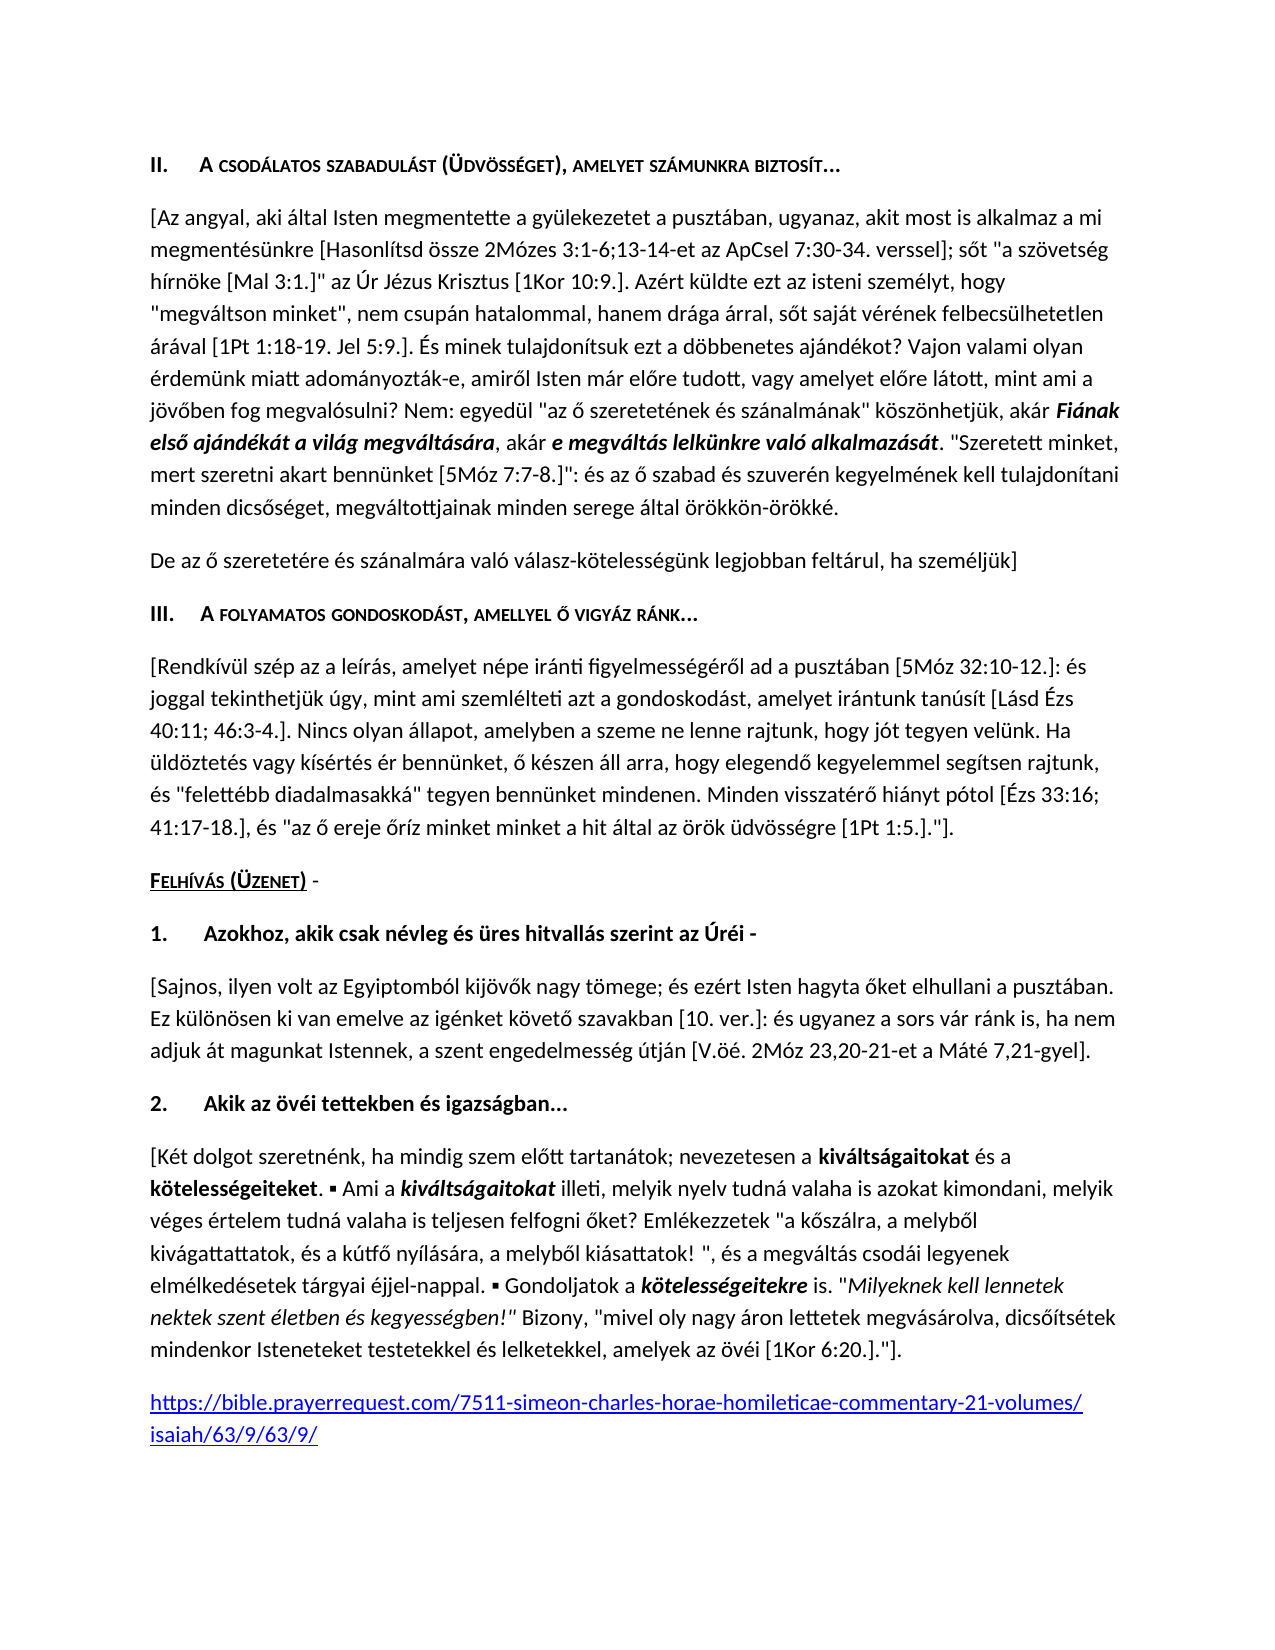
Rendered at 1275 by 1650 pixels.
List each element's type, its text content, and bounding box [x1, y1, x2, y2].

text [Az angyal, aki által Isten megmentette a gyülekezetet a pusztában, ugyanaz, akit most is alkalmaz a mi megmentésünkre [Hasonlítsd össze 2Mózes 3:1-6;13-14-et az ApCsel 7:30-34. verssel]; sőt "a szövetség hírnöke [Mal 3:1.]" az Úr Jézus Krisztus [1Kor 10:9.]. Azért küldte ezt az isteni személyt, hogy "megváltson minket", nem csupán hatalommal, hanem drága árral, sőt saját vérének felbecsülhetetlen árával [1Pt 1:18-19. Jel 5:9.]. És minek tulajdonítsuk ezt a döbbenetes ajándékot? Vajon valami olyan érdemünk miatt adományozták-e, amiről Isten már előre tudott, vagy amelyet előre látott, mint ami a jövőben fog megvalósulni? Nem: egyedül "az ő szeretetének és szánalmának" köszönhetjük, akár Fiának első ajándékát a világ megváltására, akár e megváltás lelkünkre való alkalmazását. "Szeretett minket, mert szeretni akart bennünket [5Móz 7:7-8.]": és az ő szabad és szuverén kegyelmének kell tulajdonítani minden dicsőséget, megváltottjainak minden serege által örökkön-örökké. [150, 203, 1125, 521]
text Felhívás (Üzenet) - [150, 866, 1125, 894]
text https://bible.prayerrequest.com/7511-simeon-charles-horae-homileticae-commentary-21-volumes/isaiah/63/9/63/9/ [150, 1388, 1125, 1448]
text 1. Azokhoz, akik csak névleg és üres hitvallás szerint az Úréi - [150, 919, 1125, 947]
text II. A csodálatos szabadulást (Üdvösséget), amelyet számunkra biztosít... [150, 150, 1125, 178]
text De az ő szeretetére és szánalmára való válasz-kötelességünk legjobban feltárul, ha személjük] [150, 546, 1125, 574]
text 2. Akik az övéi tettekben és igazságban... [150, 1089, 1125, 1117]
text III. A folyamatos gondoskodást, amellyel ő vigyáz ránk... [150, 599, 1125, 627]
text [Rendkívül szép az a leírás, amelyet népe iránti figyelmességéről ad a pusztában [5Móz 32:10-12.]: és joggal tekinthetjük úgy, mint ami szemlélteti azt a gondoskodást, amelyet irántunk tanúsít [Lásd Ézs 40:11; 46:3-4.]. Nincs olyan állapot, amelyben a szeme ne lenne rajtunk, hogy jót tegyen velünk. Ha üldöztetés vagy kísértés ér bennünket, ő készen áll arra, hogy elegendő kegyelemmel segítsen rajtunk, és "felettébb diadalmasakká" tegyen bennünket mindenen. Minden visszatérő hiányt pótol [Ézs 33:16; 41:17-18.], és "az ő ereje őríz minket minket a hit által az örök üdvösségre [1Pt 1:5.]."]. [150, 652, 1125, 841]
text [Sajnos, ilyen volt az Egyiptomból kijövők nagy tömege; és ezért Isten hagyta őket elhullani a pusztában. Ez különösen ki van emelve az igénket követő szavakban [10. ver.]: és ugyanez a sors vár ránk is, ha nem adjuk át magunkat Istennek, a szent engedelmesség útján [V.öé. 2Móz 23,20-21-et a Máté 7,21-gyel]. [150, 972, 1125, 1064]
text [Két dolgot szeretnénk, ha mindig szem előtt tartanátok; nevezetesen a kiváltságaitokat és a kötelességeiteket. ▪ Ami a kiváltságaitokat illeti, melyik nyelv tudná valaha is azokat kimondani, melyik véges értelem tudná valaha is teljesen felfogni őket? Emlékezzetek "a kőszálra, a melyből kivágattattatok, és a kútfő nyílására, a melyből kiásattatok! ", és a megváltás csodái legyenek elmélkedésetek tárgyai éjjel-nappal. ▪ Gondoljatok a kötelességeitekre is. "Milyeknek kell lennetek nektek szent életben és kegyességben!" Bizony, "mivel oly nagy áron lettetek megvásárolva, dicsőítsétek mindenkor Isteneteket testetekkel és lelketekkel, amelyek az övéi [1Kor 6:20.]."]. [150, 1142, 1125, 1363]
